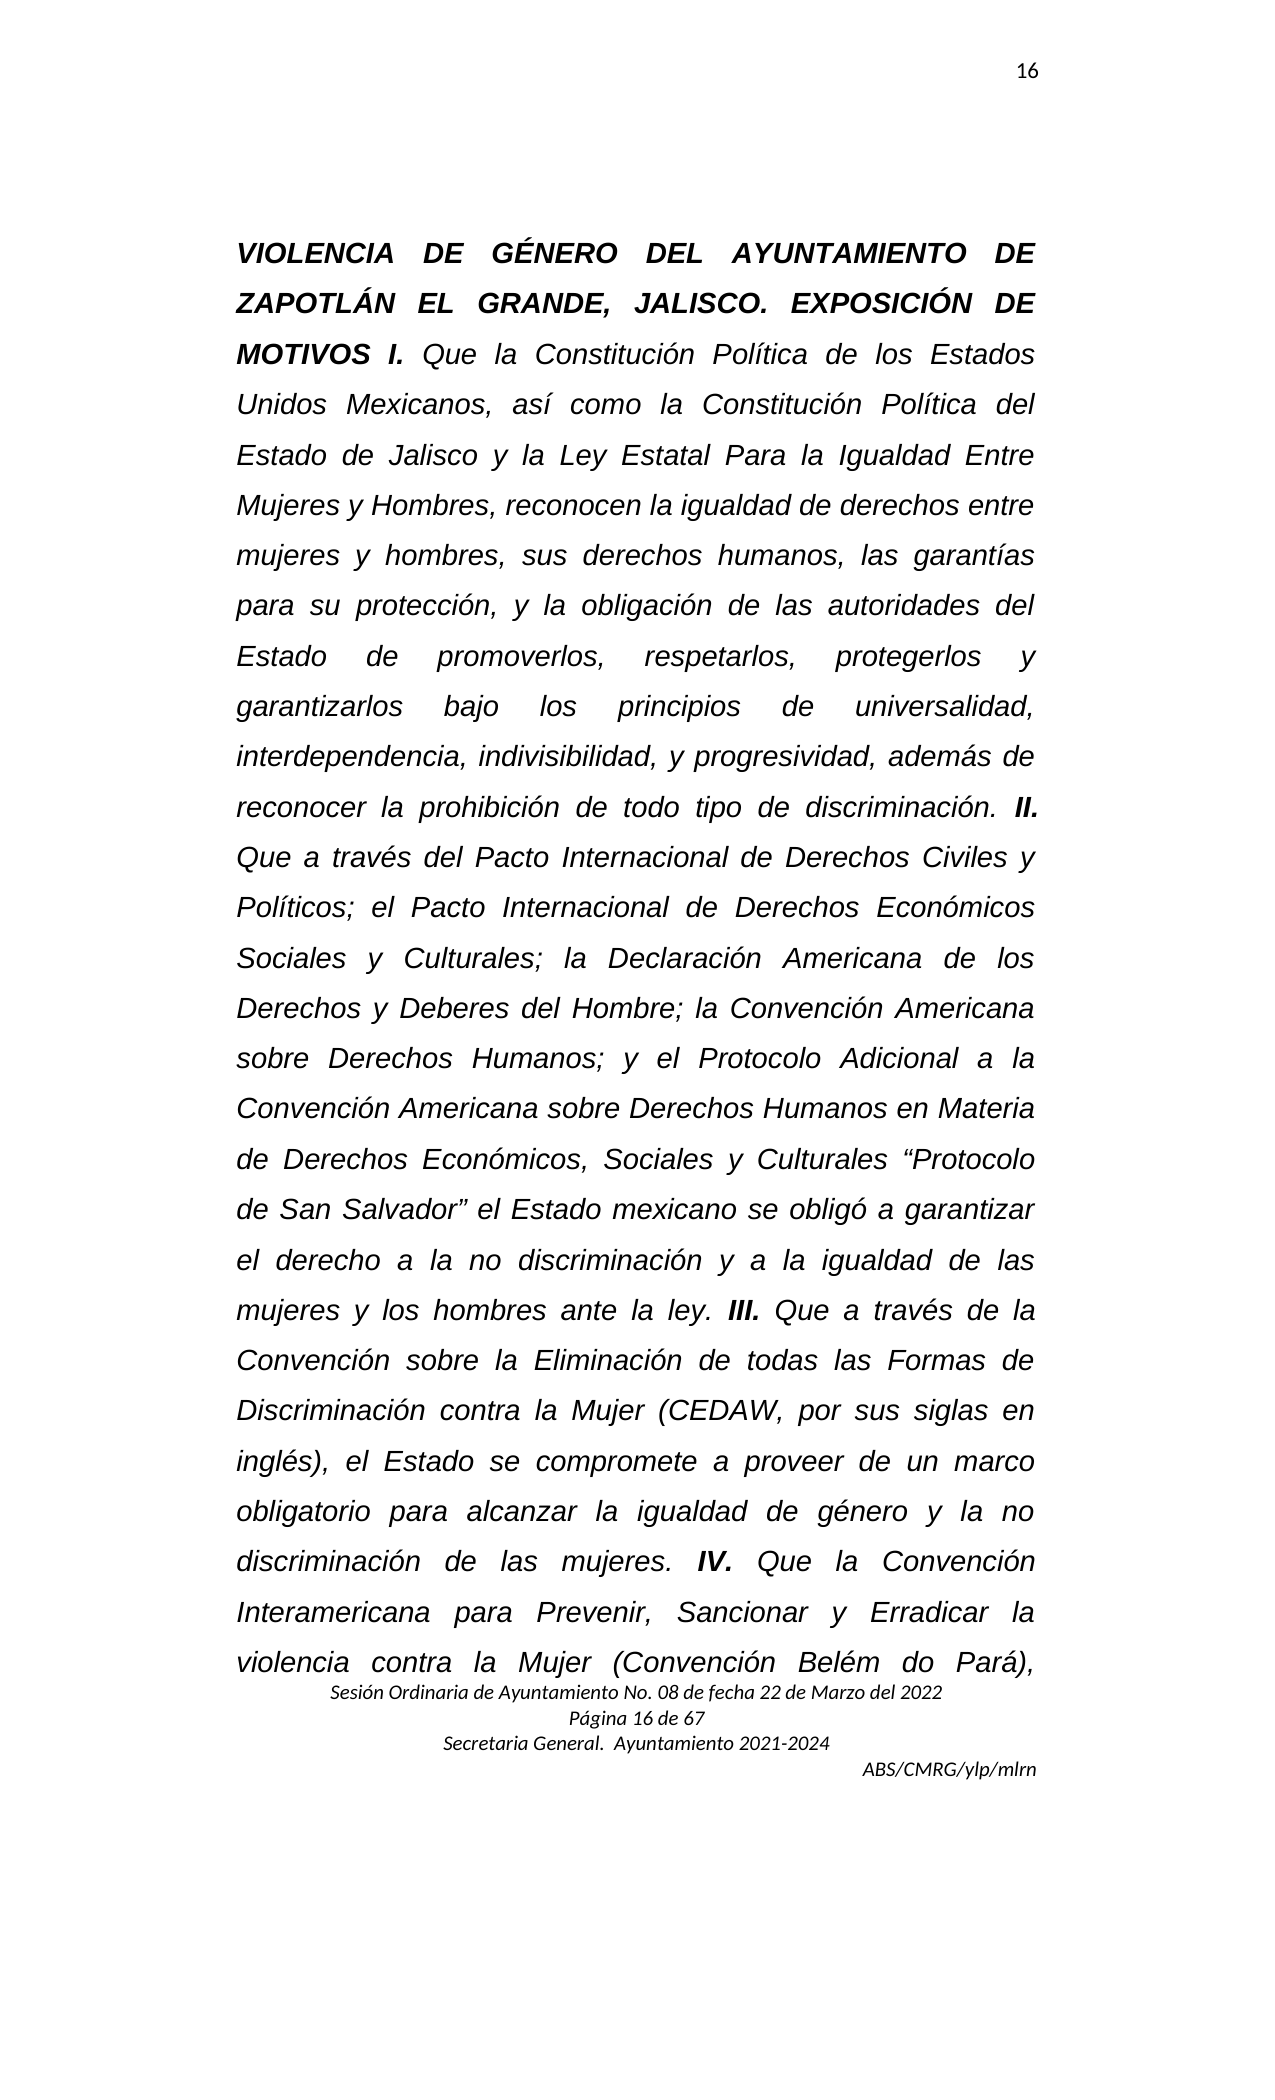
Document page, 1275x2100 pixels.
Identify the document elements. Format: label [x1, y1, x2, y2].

text [236, 236, 1039, 1678]
